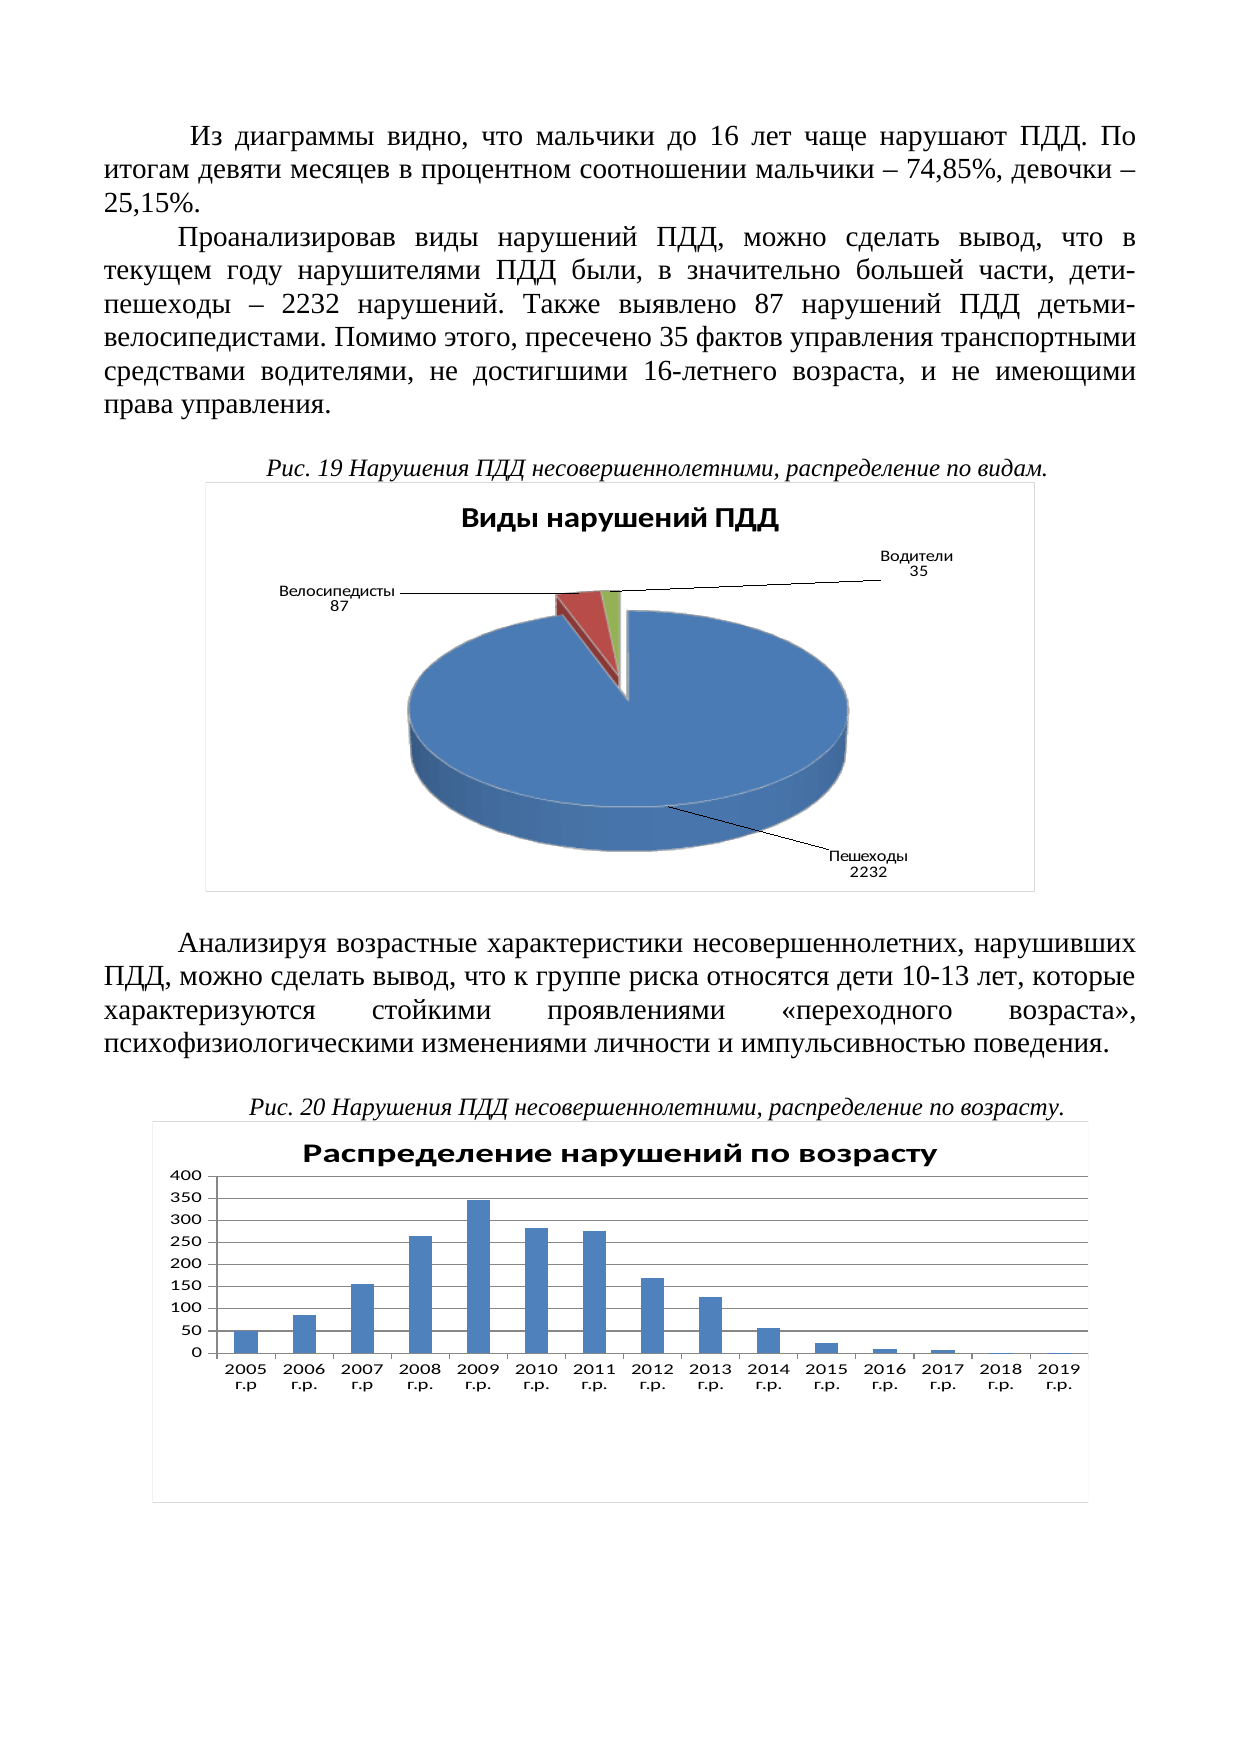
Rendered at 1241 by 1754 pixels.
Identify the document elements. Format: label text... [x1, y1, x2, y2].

text Проанализировав виды нарушений ПДД, можно сделать вывод, что в текущем году нарушителями ПДД были, в значительно большей части, дети-пешеходы – 2232 нарушений. Также выявлено 87 нарушений ПДД детьми-велосипедистами. Помимо этого, пресечено 35 фактов управления транспортными средствами водителями, не достигшими 16-летнего возраста, и не имеющими права управления. [103, 219, 1137, 420]
text Анализируя возрастные характеристики несовершеннолетних, нарушивших ПДД, можно сделать вывод, что к группе риска относятся дети 10-13 лет, которые характеризуются стойкими проявлениями «переходного возраста», психофизиологическими изменениями личности и импульсивностью поведения. [103, 925, 1137, 1059]
text Рис. 19 Нарушения ПДД несовершеннолетними, распределение по видам. [103, 453, 1137, 891]
text Из диаграммы видно, что мальчики до 16 лет чаще нарушают ПДД. По итогам девяти месяцев в процентном соотношении мальчики – 74,85%, девочки – 25,15%. [103, 118, 1137, 219]
text Рис. 20 Нарушения ПДД несовершеннолетними, распределение по возрасту. [103, 1092, 1137, 1121]
